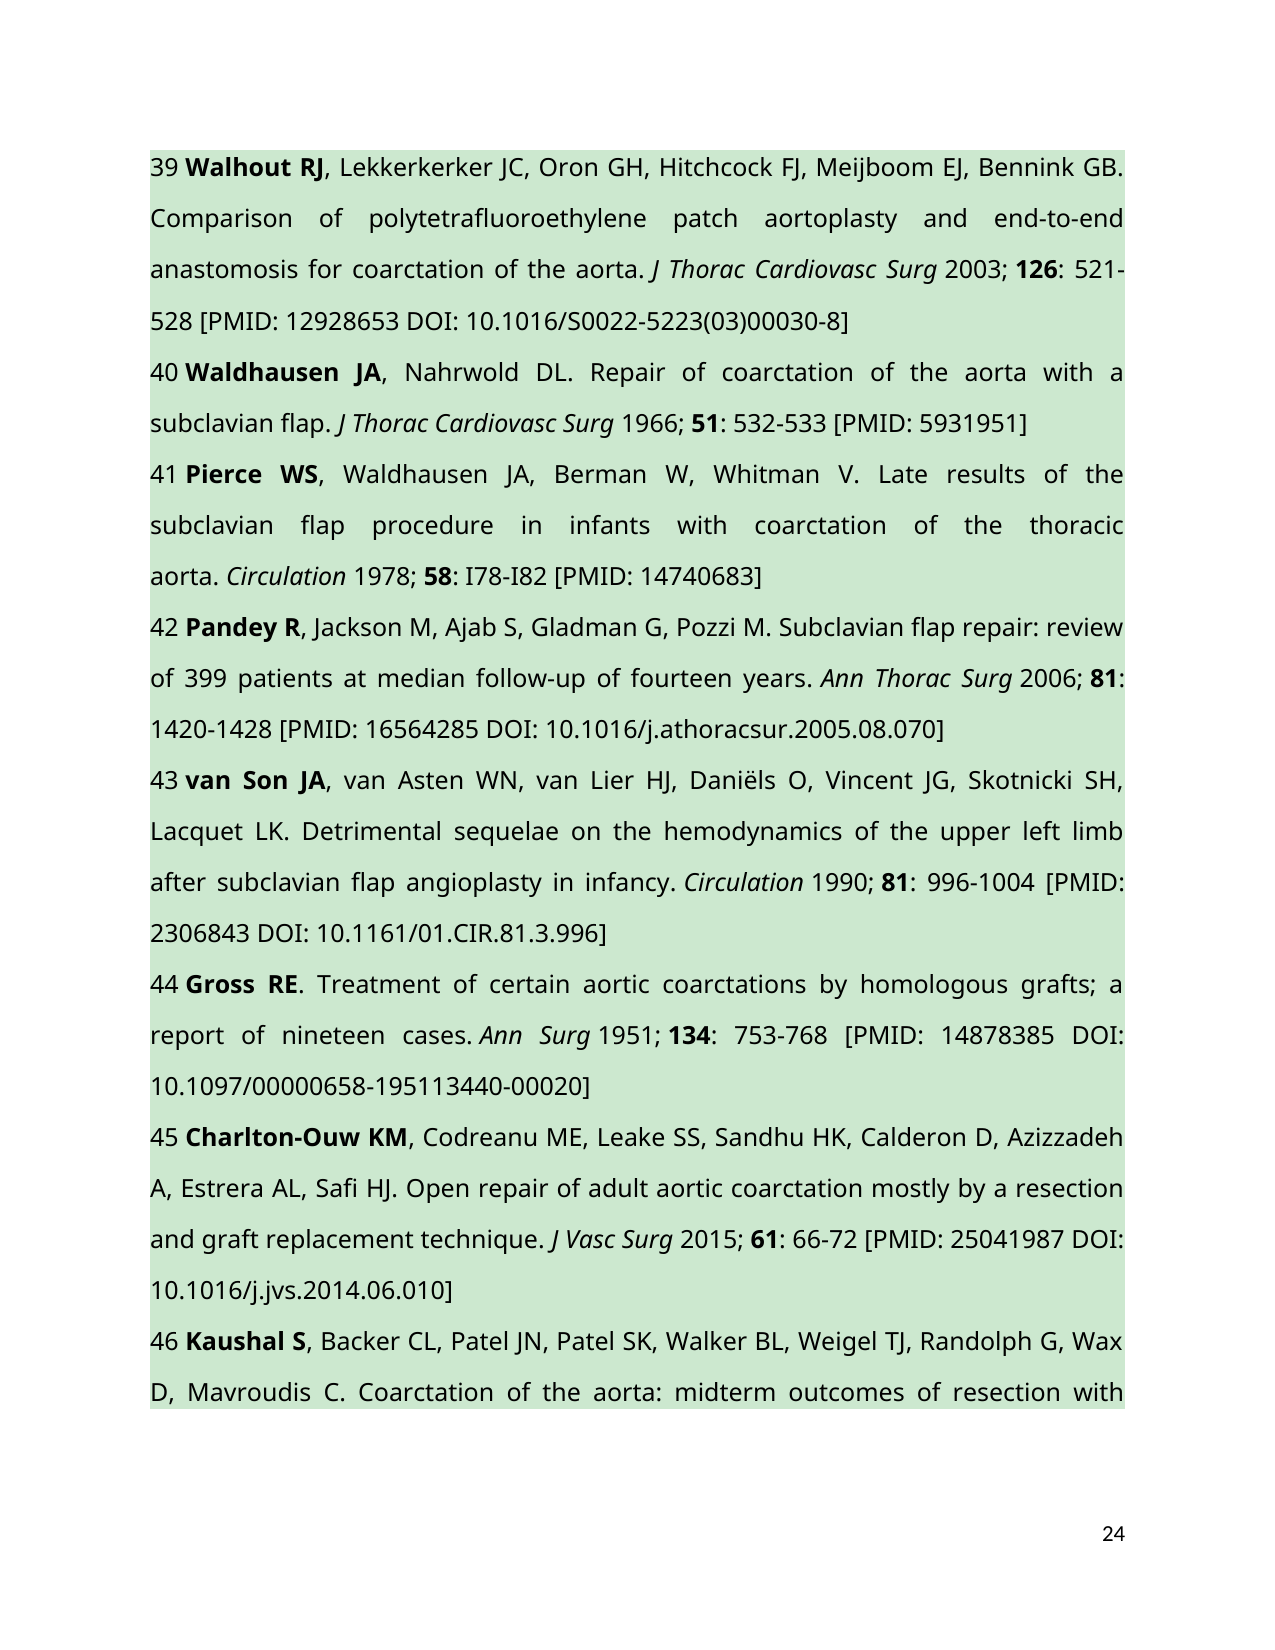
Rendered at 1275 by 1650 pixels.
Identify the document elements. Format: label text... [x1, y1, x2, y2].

text 40 Waldhausen JA, Nahrwold DL. Repair of coarctation of the aorta with a subclavian flap. J Thorac Cardiovasc Surg 1966; 51: 532-533 [PMID: 5931951] [150, 354, 1125, 439]
text 42 Pandey R, Jackson M, Ajab S, Gladman G, Pozzi M. Subclavian flap repair: review of 399 patients at median follow-up of fourteen years. Ann Thorac Surg 2006; 81: 1420-1428 [PMID: 16564285 DOI: 10.1016/j.athoracsur.2005.08.070] [150, 609, 1125, 746]
text 39 Walhout RJ, Lekkerkerker JC, Oron GH, Hitchcock FJ, Meijboom EJ, Bennink GB. Comparison of polytetrafluoroethylene patch aortoplasty and end-to-end anastomosis for coarctation of the aorta. J Thorac Cardiovasc Surg 2003; 126: 521-528 [PMID: 12928653 DOI: 10.1016/S0022-5223(03)00030-8] [150, 150, 1125, 337]
text 45 Charlton-Ouw KM, Codreanu ME, Leake SS, Sandhu HK, Calderon D, Azizzadeh A, Estrera AL, Safi HJ. Open repair of adult aortic coarctation mostly by a resection and graft replacement technique. J Vasc Surg 2015; 61: 66-72 [PMID: 25041987 DOI: 10.1016/j.jvs.2014.06.010] [150, 1120, 1125, 1307]
text 44 Gross RE. Treatment of certain aortic coarctations by homologous grafts; a report of nineteen cases. Ann Surg 1951; 134: 753-768 [PMID: 14878385 DOI: 10.1097/00000658-195113440-00020] [150, 967, 1125, 1103]
text 41 Pierce WS, Waldhausen JA, Berman W, Whitman V. Late results of the subclavian flap procedure in infants with coarctation of the thoracic aorta. Circulation 1978; 58: I78-I82 [PMID: 14740683] [150, 456, 1125, 592]
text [150, 1324, 1125, 1409]
text 43 van Son JA, van Asten WN, van Lier HJ, Daniëls O, Vincent JG, Skotnicki SH, Lacquet LK. Detrimental sequelae on the hemodynamics of the upper left limb after subclavian flap angioplasty in infancy. Circulation 1990; 81: 996-1004 [PMID: 2306843 DOI: 10.1161/01.CIR.81.3.996] [150, 762, 1125, 950]
